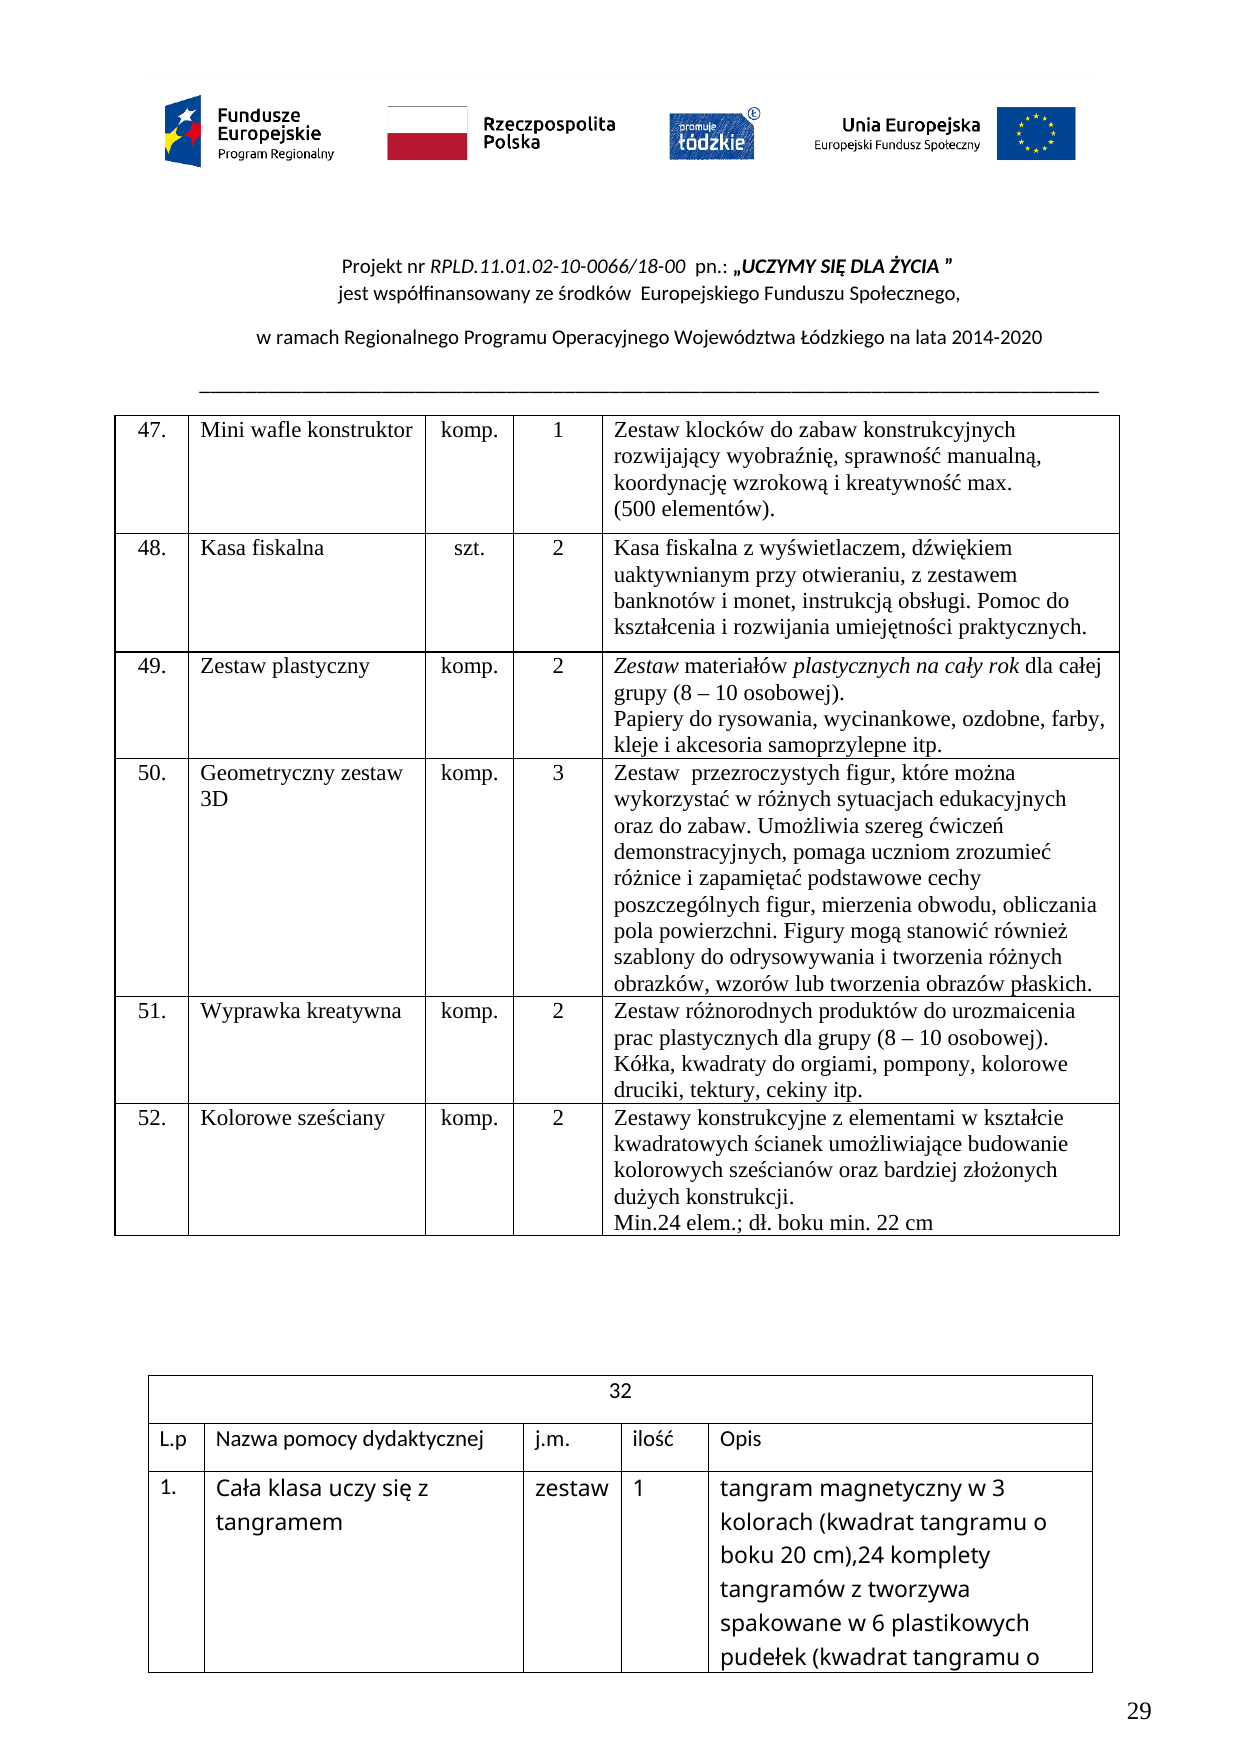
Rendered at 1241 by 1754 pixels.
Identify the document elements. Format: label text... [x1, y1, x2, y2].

table_cell Zestaw plastyczny [189, 653, 425, 758]
table_cell Zestaw przezroczystych figur, które można wykorzystać w różnych sytuacjach edukacyjnych oraz do zabaw. Umożliwia szereg ćwiczeń demonstracyjnych, pomaga uczniom zrozumieć różnice i zapamiętać podstawowe cechy poszczególnych figur, mierzenia obwodu, obliczania pola powierzchni. Figury mogą stanowić również szablony do odrysowywania i tworzenia różnych obrazków, wzorów lub tworzenia obrazów płaskich. [603, 759, 1119, 996]
table_cell L.p [149, 1424, 204, 1471]
table_cell Cała klasa uczy się z tangramem [205, 1472, 523, 1672]
table_cell 50. [116, 759, 188, 996]
table_cell szt. [426, 534, 513, 651]
table_cell Kasa fiskalna [189, 534, 425, 651]
table_cell 52. [116, 1104, 188, 1235]
table_cell komp. [426, 416, 513, 533]
table_cell Zestaw różnorodnych produktów do urozmaicenia prac plastycznych dla grupy (8 – 10 osobowej). Kółka, kwadraty do orgiami, pompony, kolorowe druciki, tektury, cekiny itp. [603, 997, 1119, 1103]
table_cell 2 [514, 1104, 602, 1235]
table_cell 2 [514, 653, 602, 758]
table_cell 1. [149, 1472, 204, 1672]
table_cell j.m. [524, 1424, 621, 1471]
table_cell Zestawy konstrukcyjne z elementami w kształcie kwadratowych ścianek umożliwiające budowanie kolorowych sześcianów oraz bardziej złożonych dużych konstrukcji. Min.24 elem.; dł. boku min. 22 cm [603, 1104, 1119, 1235]
table_cell 2 [514, 997, 602, 1103]
picture [147, 76, 1093, 185]
table_cell 49. [116, 653, 188, 758]
table_cell Opis [709, 1424, 1092, 1471]
table_cell komp. [426, 997, 513, 1103]
table_cell 1 [622, 1472, 708, 1672]
table_cell komp. [426, 653, 513, 758]
table_cell Mini wafle konstruktor [189, 416, 425, 533]
table_cell 3 [514, 759, 602, 996]
table_cell ilość [622, 1424, 708, 1471]
table_cell 1 [514, 416, 602, 533]
table_cell Nazwa pomocy dydaktycznej [205, 1424, 523, 1471]
table_cell 51. [116, 997, 188, 1103]
table_cell Zestaw materiałów plastycznych na cały rok dla całej grupy (8 – 10 osobowej). Papiery do rysowania, wycinankowe, ozdobne, farby, kleje i akcesoria samoprzylepne itp. [603, 653, 1119, 758]
table_cell komp. [426, 759, 513, 996]
table_cell Geometryczny zestaw 3D [189, 759, 425, 996]
table_cell 48. [116, 534, 188, 651]
table_cell Kolorowe sześciany [189, 1104, 425, 1235]
table_cell komp. [426, 1104, 513, 1235]
table_header 32 [149, 1376, 1092, 1423]
table_cell zestaw [524, 1472, 621, 1672]
table_cell Zestaw klocków do zabaw konstrukcyjnych rozwijający wyobraźnię, sprawność manualną, koordynację wzrokową i kreatywność max. (500 elementów). [603, 416, 1119, 533]
table_cell 2 [514, 534, 602, 651]
table_cell Kasa fiskalna z wyświetlaczem, dźwiękiem uaktywnianym przy otwieraniu, z zestawem banknotów i monet, instrukcją obsługi. Pomoc do kształcenia i rozwijania umiejętności praktycznych. [603, 534, 1119, 651]
table_cell 47. [116, 416, 188, 533]
table_cell Wyprawka kreatywna [189, 997, 425, 1103]
